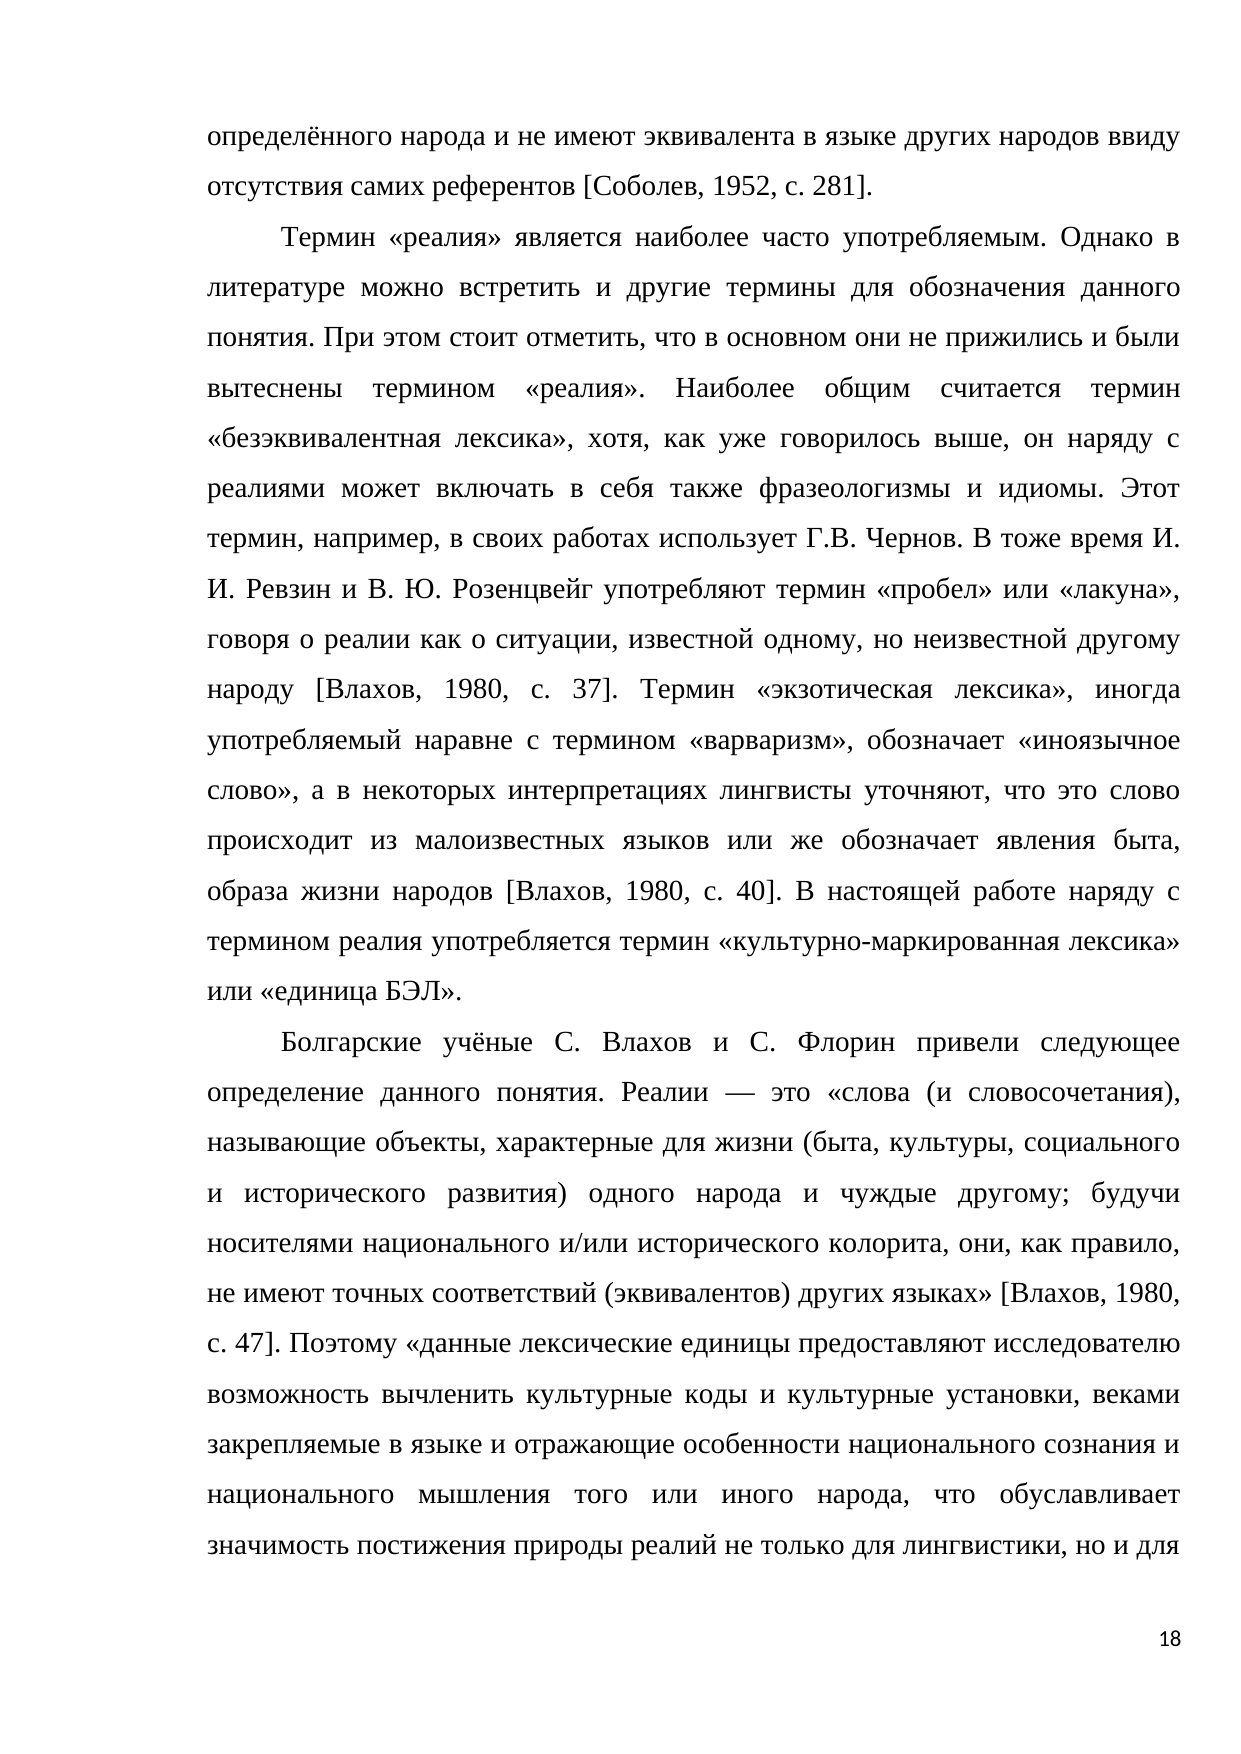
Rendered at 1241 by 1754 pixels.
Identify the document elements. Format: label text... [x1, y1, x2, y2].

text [207, 1024, 1181, 1560]
text Термин «реалия» является наиболее часто употребляемым. Однако в литературе можно встретить и другие термины для обозначения данного понятия. При этом стоит отметить, что в основном они не прижились и были вытеснены термином «реалия». Наиболее общим считается термин «безэквивалентная лексика», хотя, как уже говорилось выше, он наряду с реалиями может включать в себя также фразеологизмы и идиомы. Этот термин, например, в своих работах использует Г.В. Чернов. В тоже время И. И. Ревзин и В. Ю. Розенцвейг употребляют термин «пробел» или «лакуна», говоря о реалии как о ситуации, известной одному, но неизвестной другому народу [Влахов, 1980, с. 37]. Термин «экзотическая лексика», иногда употребляемый наравне с термином «варваризм», обозначает «иноязычное слово», а в некоторых интерпретациях лингвисты уточняют, что это слово происходит из малоизвестных языков или же обозначает явления быта, образа жизни народов [Влахов, 1980, с. 40]. В настоящей работе наряду с термином реалия употребляется термин «культурно-маркированная лексика» или «единица БЭЛ». [207, 219, 1181, 1007]
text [207, 118, 1181, 202]
